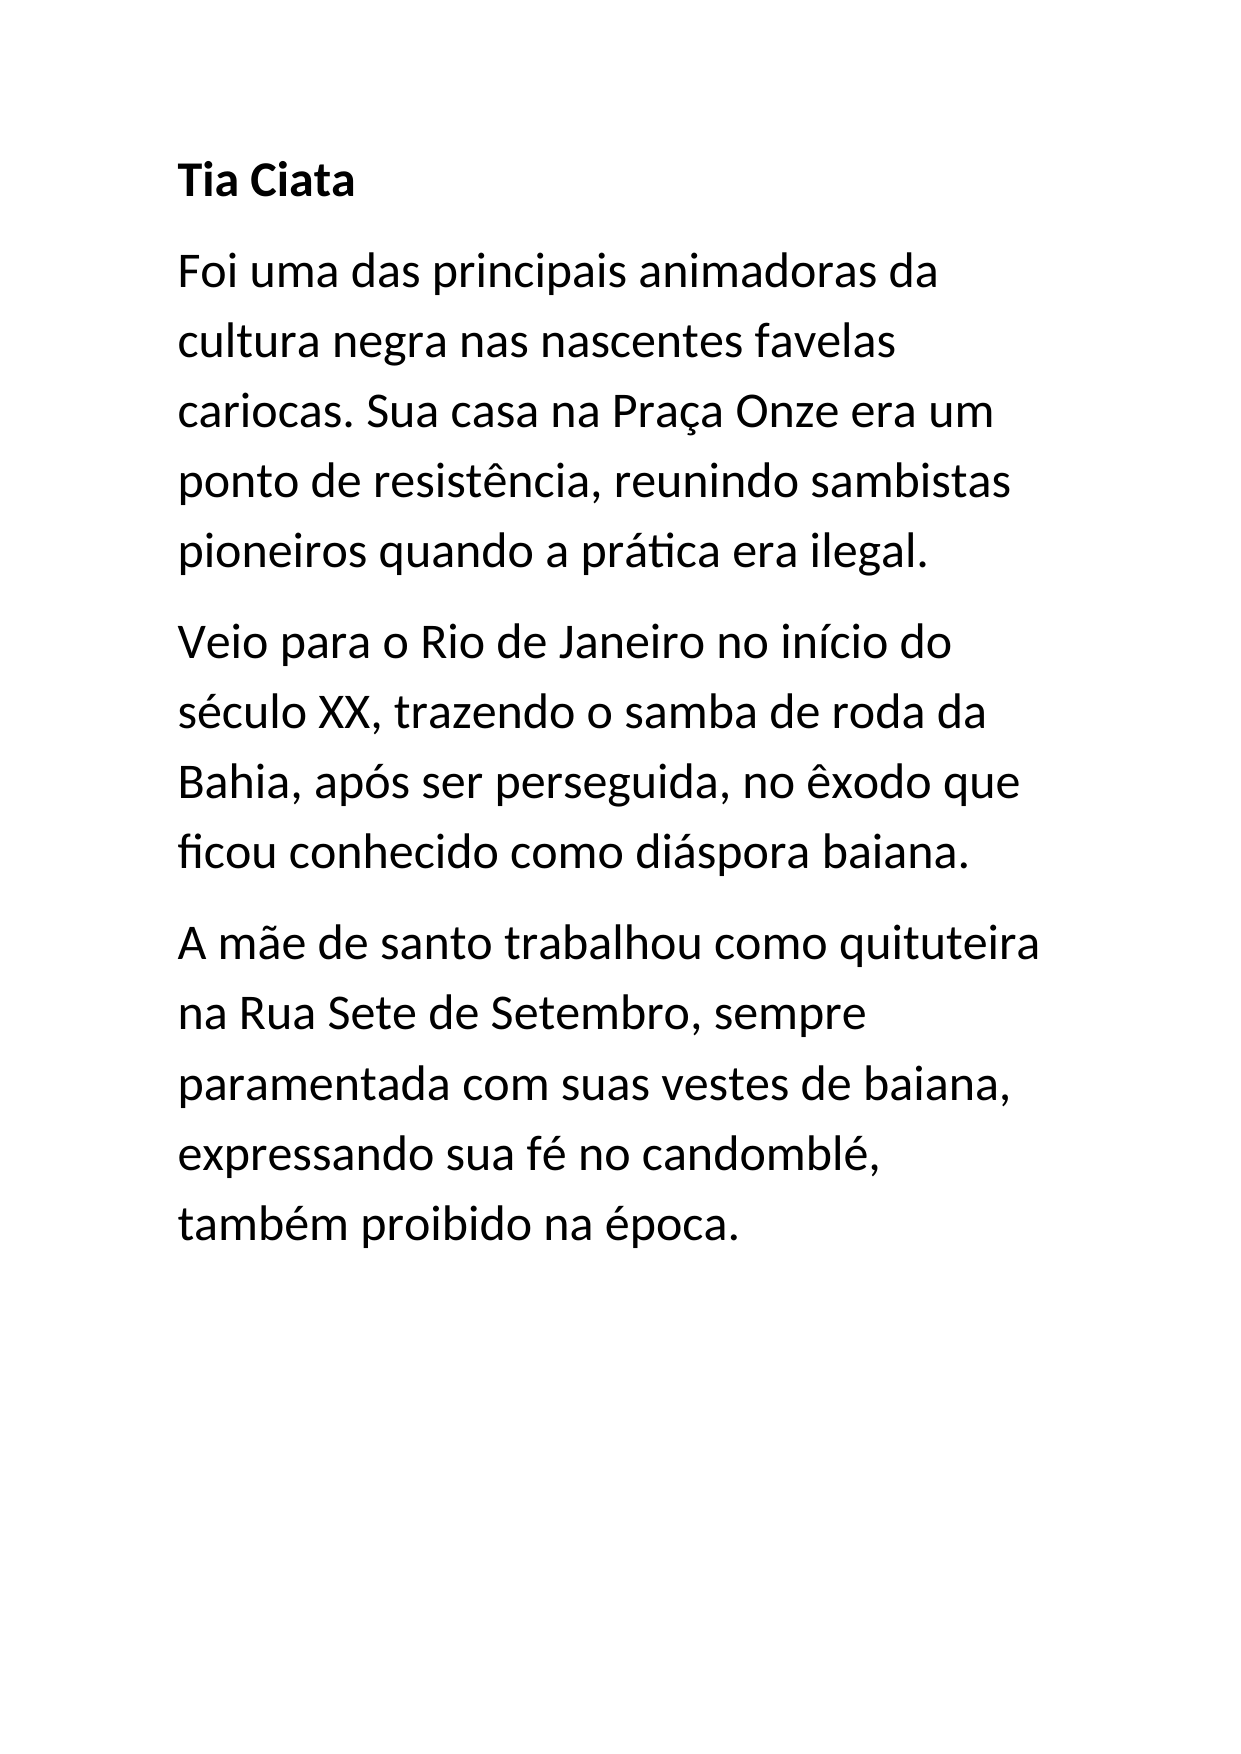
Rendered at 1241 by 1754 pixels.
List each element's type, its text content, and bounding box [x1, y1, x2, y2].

text A mãe de santo trabalhou como quituteira na Rua Sete de Setembro, sempre paramentada com suas vestes de baiana, expressando sua fé no candomblé, também proibido na época. [177, 911, 1063, 1253]
text Foi uma das principais animadoras da cultura negra nas nascentes favelas cariocas. Sua casa na Praça Onze era um ponto de resistência, reunindo sambistas pioneiros quando a prática era ilegal. [177, 238, 1063, 580]
text Veio para o Rio de Janeiro no início do século XX, trazendo o samba de roda da Bahia, após ser perseguida, no êxodo que ficou conhecido como diáspora baiana. [177, 610, 1063, 881]
text Tia Ciata [177, 148, 1063, 209]
